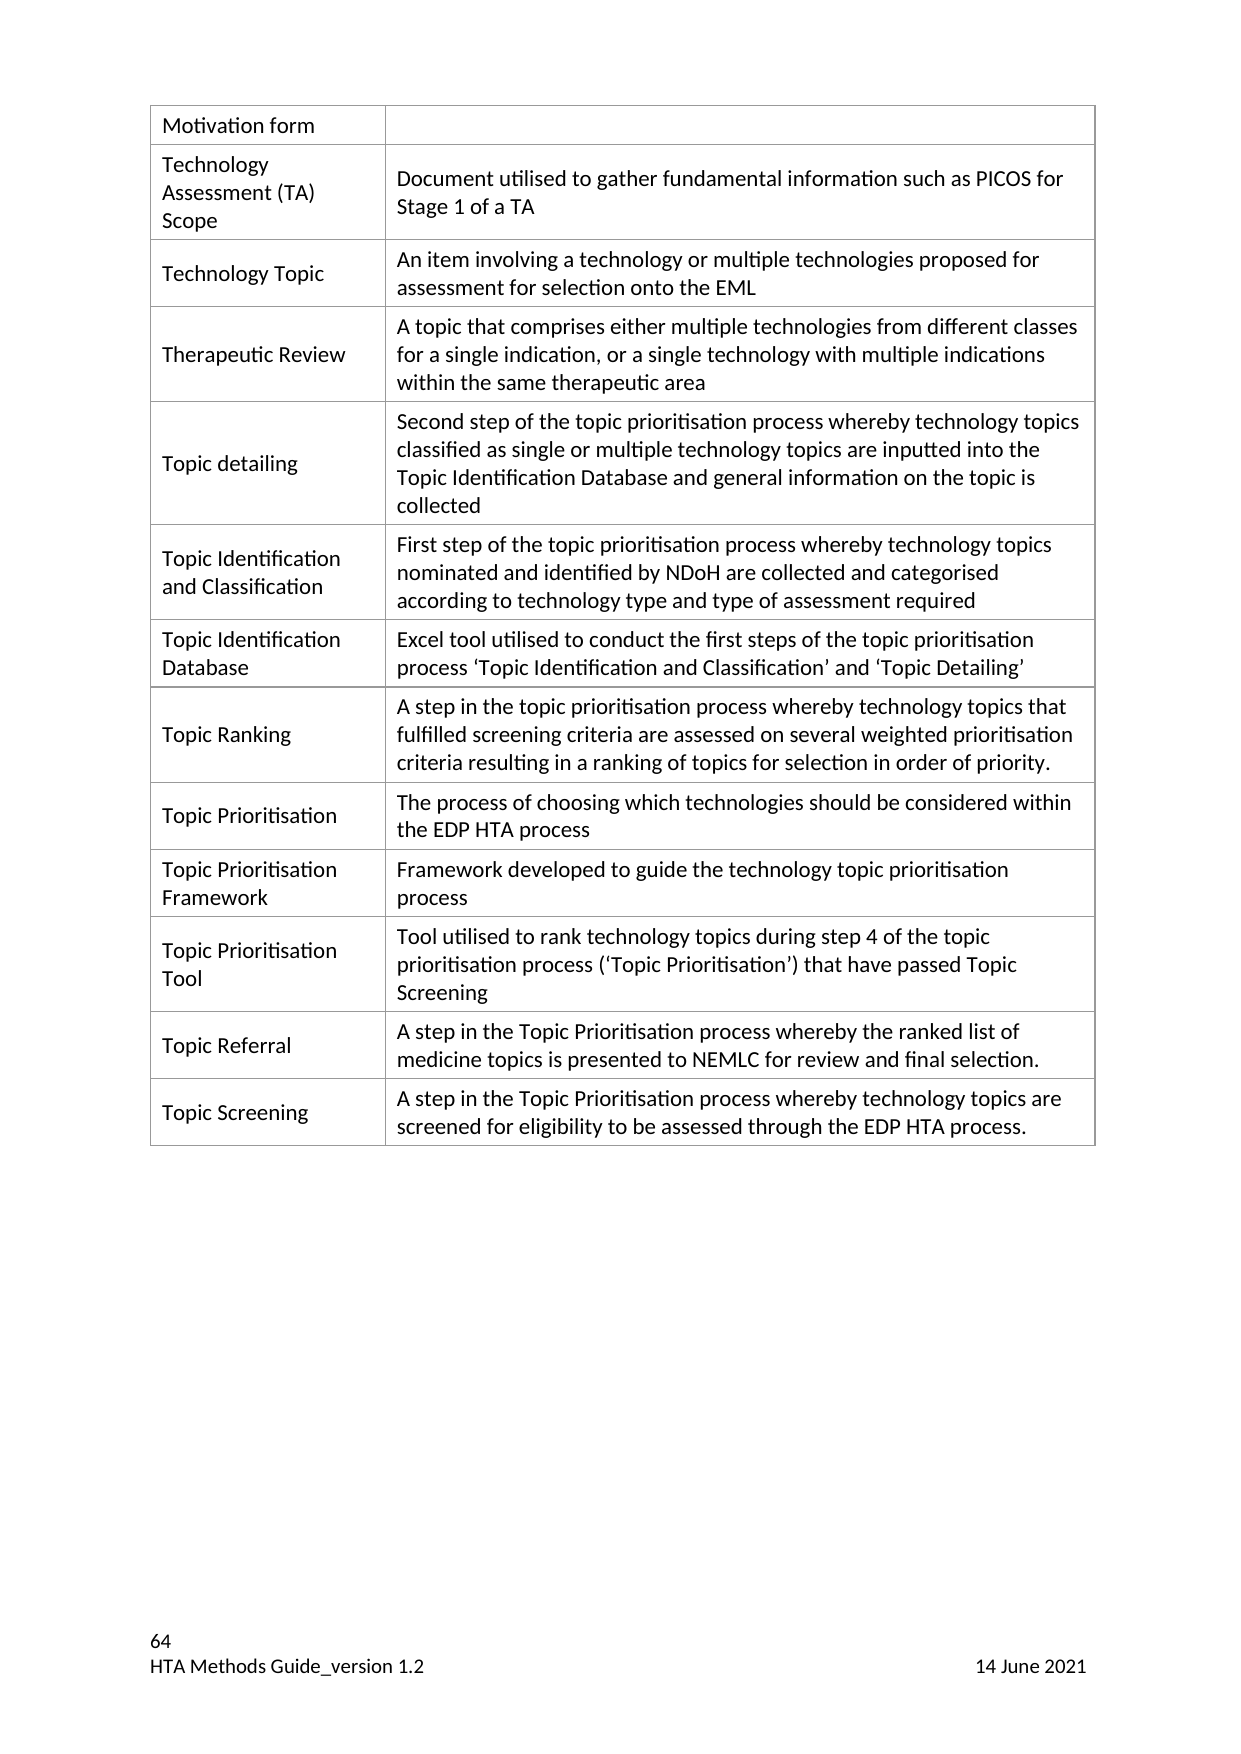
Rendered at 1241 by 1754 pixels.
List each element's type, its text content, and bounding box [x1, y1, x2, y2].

table_cell Therapeutic Review [151, 307, 385, 401]
table_cell Framework developed to guide the technology topic prioritisation process [386, 850, 1094, 916]
table_cell Topic Prioritisation Framework [151, 850, 385, 916]
table_cell Tool utilised to rank technology topics during step 4 of the topic prioritisation process (‘Topic Prioritisation’) that have passed Topic Screening [386, 917, 1094, 1011]
table_cell Topic Identification and Classification [151, 525, 385, 619]
table_cell A step in the Topic Prioritisation process whereby technology topics are screened for eligibility to be assessed through the EDP HTA process. [386, 1079, 1094, 1145]
table_cell An item involving a technology or multiple technologies proposed for assessment for selection onto the EML [386, 240, 1094, 306]
table_cell A topic that comprises either multiple technologies from different classes for a single indication, or a single technology with multiple indications within the same therapeutic area [386, 307, 1094, 401]
table_cell First step of the topic prioritisation process whereby technology topics nominated and identified by NDoH are collected and categorised according to technology type and type of assessment required [386, 525, 1094, 619]
table_cell Excel tool utilised to conduct the first steps of the topic prioritisation process ‘Topic Identification and Classification’ and ‘Topic Detailing’ [386, 620, 1094, 686]
table_cell Topic Prioritisation Tool [151, 917, 385, 1011]
table_cell A step in the Topic Prioritisation process whereby the ranked list of medicine topics is presented to NEMLC for review and final selection. [386, 1012, 1094, 1078]
table_cell Topic Ranking [151, 688, 385, 782]
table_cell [151, 106, 385, 144]
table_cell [386, 106, 1094, 144]
table_cell Technology Topic [151, 240, 385, 306]
table_cell Document utilised to gather fundamental information such as PICOS for Stage 1 of a TA [386, 145, 1094, 239]
table_cell Topic Identification Database [151, 620, 385, 686]
table_cell Second step of the topic prioritisation process whereby technology topics classified as single or multiple technology topics are inputted into the Topic Identification Database and general information on the topic is collected [386, 402, 1094, 524]
table_cell Technology Assessment (TA) Scope [151, 145, 385, 239]
table_cell Topic Prioritisation [151, 783, 385, 849]
table_cell Topic detailing [151, 402, 385, 524]
table_cell Topic Referral [151, 1012, 385, 1078]
table_cell Topic Screening [151, 1079, 385, 1145]
table_cell A step in the topic prioritisation process whereby technology topics that fulfilled screening criteria are assessed on several weighted prioritisation criteria resulting in a ranking of topics for selection in order of priority. [386, 688, 1094, 782]
table_cell The process of choosing which technologies should be considered within the EDP HTA process [386, 783, 1094, 849]
